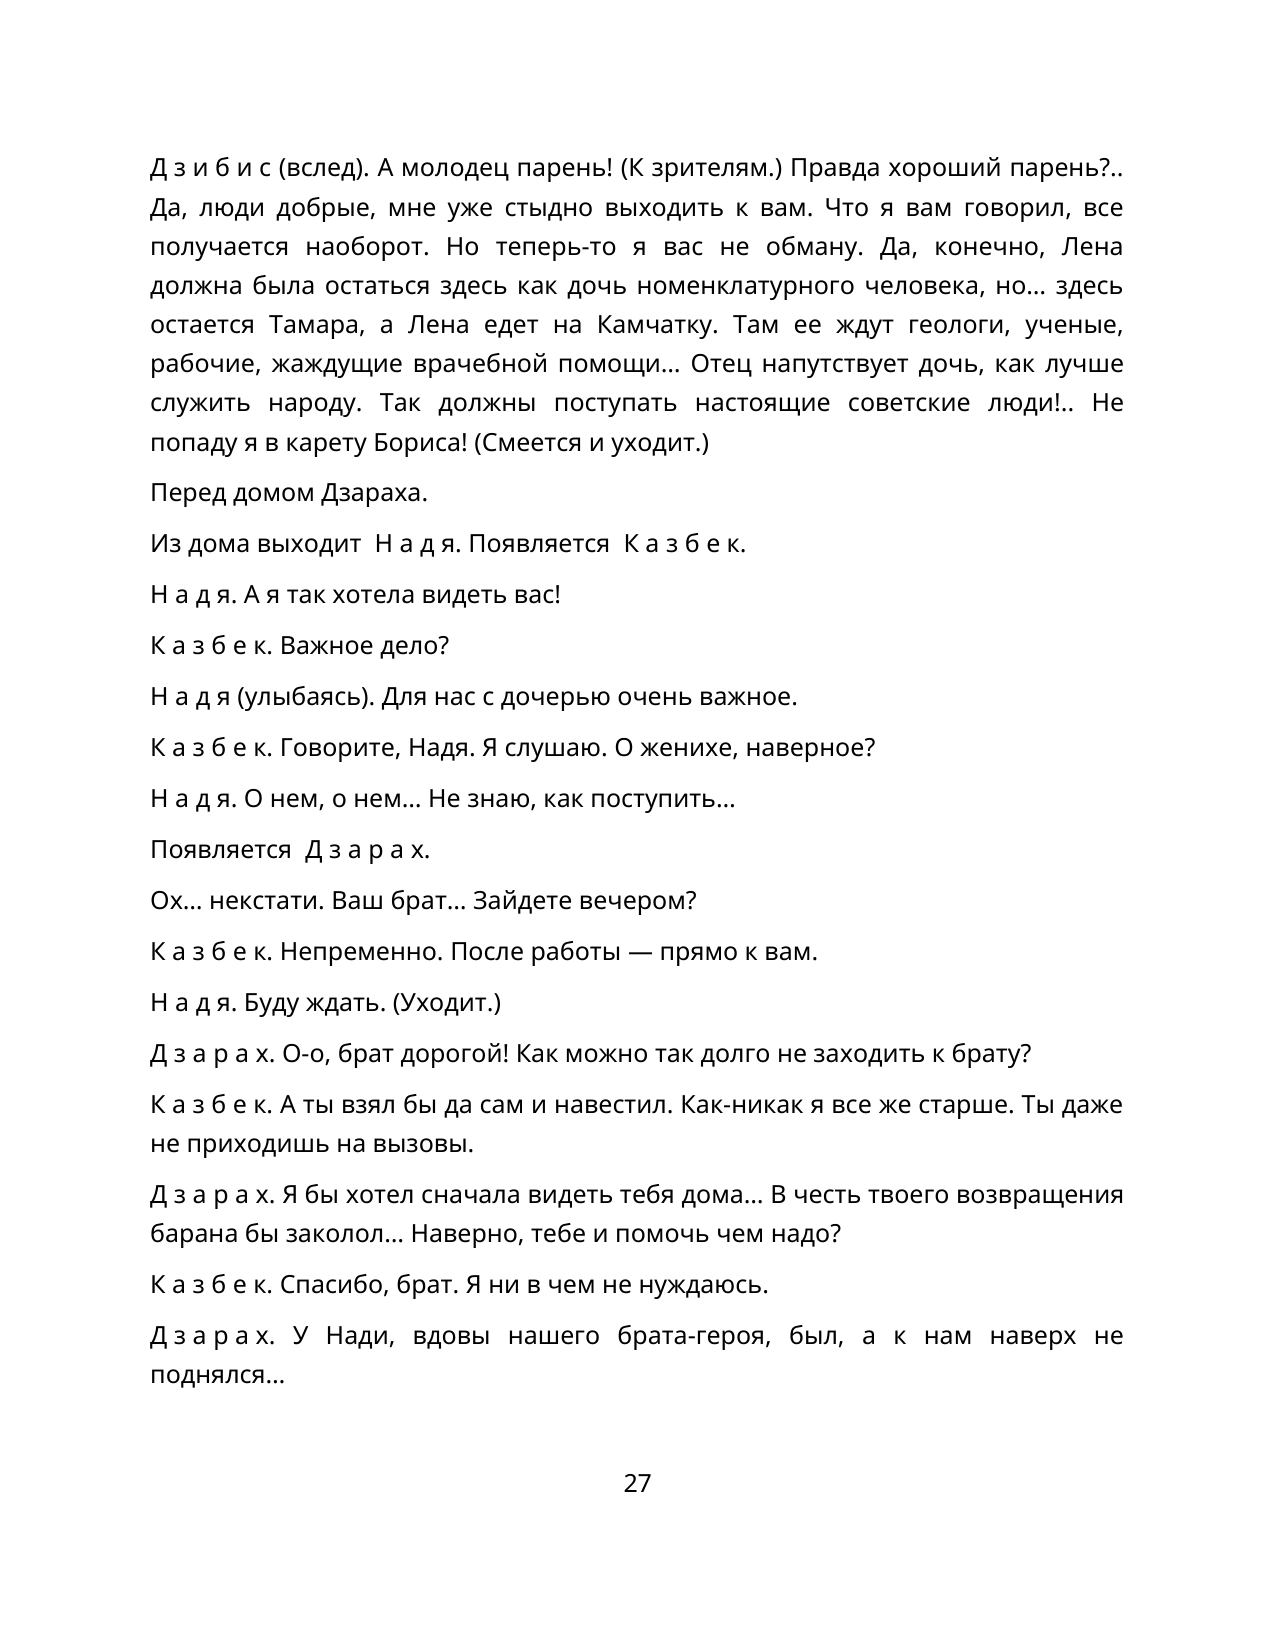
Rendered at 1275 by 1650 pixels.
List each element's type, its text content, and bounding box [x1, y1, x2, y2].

text К а з б е к. Непременно. После работы — прямо к вам. [150, 933, 1125, 968]
text К а з б е к. Важное дело? [150, 628, 1125, 662]
text Н а д я. Буду ждать. (Уходит.) [150, 984, 1125, 1018]
text Д з а р а х. У Нади, вдовы нашего брата-героя, был, а к нам наверх не поднялся… [150, 1317, 1125, 1391]
text К а з б е к. Спасибо, брат. Я ни в чем не нуждаюсь. [150, 1267, 1125, 1301]
text Ох… некстати. Ваш брат… Зайдете вечером? [150, 883, 1125, 917]
text Н а д я. О нем, о нем… Не знаю, как поступить… [150, 781, 1125, 815]
text Н а д я (улыбаясь). Для нас с дочерью очень важное. [150, 679, 1125, 713]
text К а з б е к. А ты взял бы да сам и навестил. Как-никак я все же старше. Ты даже не приходишь на вызовы. [150, 1086, 1125, 1159]
text Из дома выходит Н а д я. Появляется К а з б е к. [150, 526, 1125, 560]
text Д з и б и с (вслед). А молодец парень! (К зрителям.) Правда хороший парень?.. Да, люди добрые, мне уже стыдно выходить к вам. Что я вам говорил, все получается наоборот. Но теперь-то я вас не обману. Да, конечно, Лена должна была остаться здесь как дочь номенклатурного человека, но… здесь остается Тамара, а Лена едет на Камчатку. Там ее ждут геологи, ученые, рабочие, жаждущие врачебной помощи… Отец напутствует дочь, как лучше служить народу. Так должны поступать настоящие советские люди!.. Не попаду я в карету Бориса! (Смеется и уходит.) [150, 150, 1125, 458]
text Н а д я. А я так хотела видеть вас! [150, 577, 1125, 611]
text Перед домом Дзараха. [150, 475, 1125, 509]
text Появляется Д з а р а х. [150, 832, 1125, 866]
text К а з б е к. Говорите, Надя. Я слушаю. О женихе, наверное? [150, 730, 1125, 764]
text Д з а р а х. Я бы хотел сначала видеть тебя дома… В честь твоего возвращения барана бы заколол… Наверно, тебе и помочь чем надо? [150, 1176, 1125, 1250]
text Д з а р а х. О-о, брат дорогой! Как можно так долго не заходить к брату? [150, 1035, 1125, 1069]
